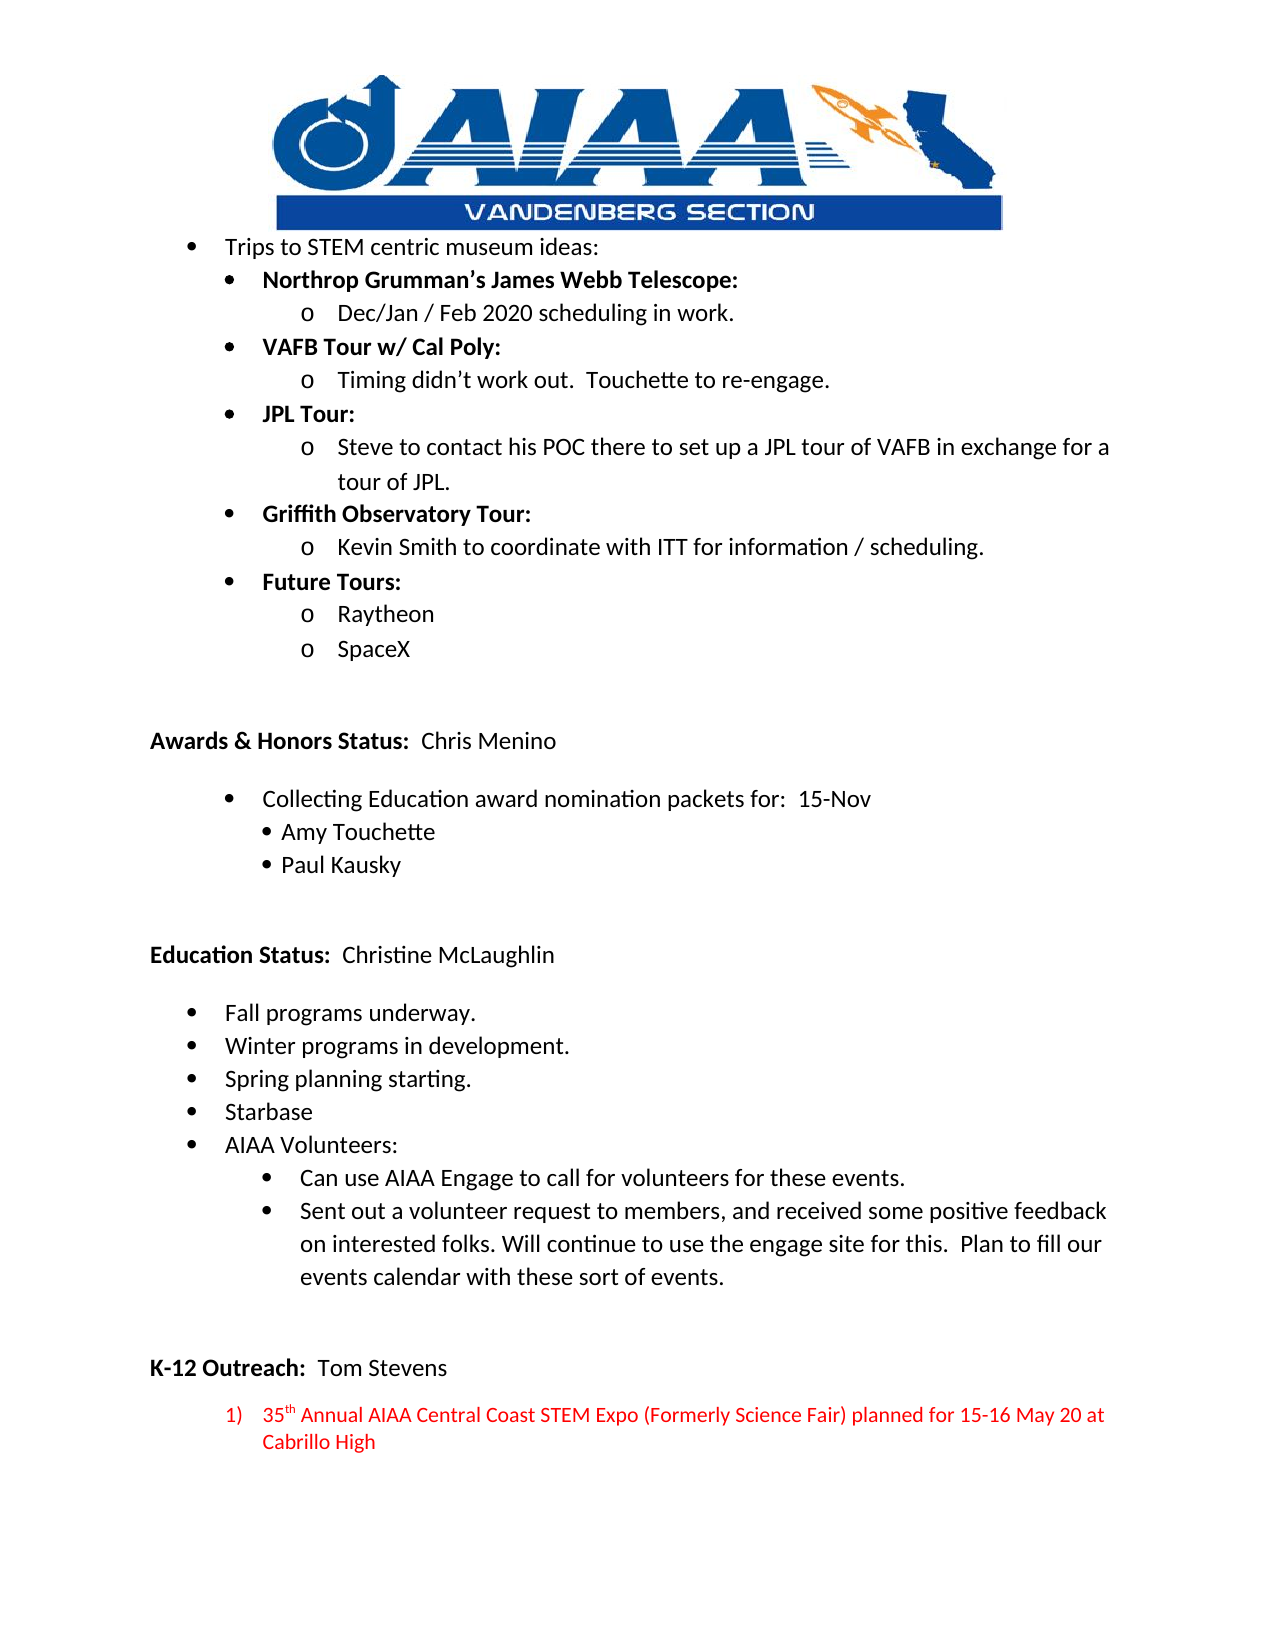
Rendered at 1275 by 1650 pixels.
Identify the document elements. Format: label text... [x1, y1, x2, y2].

list Raytheon [300, 599, 1125, 630]
list JPL Tour: [225, 398, 1125, 429]
list Dec/Jan / Feb 2020 scheduling in work. [300, 297, 1125, 329]
picture [268, 75, 1008, 232]
list Starbase [187, 1096, 1125, 1127]
list Winter programs in development. [187, 1031, 1125, 1061]
list AIAA Volunteers: [187, 1129, 1125, 1160]
text K-12 Outreach: Tom Stevens [150, 1352, 1125, 1382]
list Spring planning starting. [187, 1063, 1125, 1094]
list 35th Annual AIAA Central Coast STEM Expo (Formerly Science Fair) planned for 15-16 May 20 at Cabrillo High [225, 1401, 1125, 1455]
list Timing didn’t work out. Touchette to re-engage. [300, 364, 1125, 396]
list Amy Touchette [262, 816, 1125, 846]
list Collecting Education award nomination packets for: 15-Nov [225, 783, 1125, 813]
text Education Status: Christine McLaughlin [150, 940, 1125, 970]
list VAFB Tour w/ Cal Poly: [225, 331, 1125, 362]
list Paul Kausky [262, 849, 1125, 879]
list Northrop Grumman’s James Webb Telescope: [225, 264, 1125, 295]
list Trips to STEM centric museum ideas: [187, 231, 1125, 262]
list Fall programs underway. [187, 998, 1125, 1028]
list Kevin Smith to coordinate with ITT for information / scheduling. [300, 531, 1125, 563]
list Future Tours: [225, 566, 1125, 596]
list Sent out a volunteer request to members, and received some positive feedback on interested folks. Will continue to use the engage site for this. Plan to fill our events calendar with these sort of events. [262, 1195, 1125, 1291]
list SpaceX [300, 633, 1125, 665]
list Can use AIAA Engage to call for volunteers for these events. [262, 1162, 1125, 1193]
text Awards & Honors Status: Chris Menino [150, 725, 1125, 756]
list Griffith Observatory Tour: [225, 498, 1125, 529]
list Steve to contact his POC there to set up a JPL tour of VAFB in exchange for a tour of JPL. [300, 431, 1125, 496]
